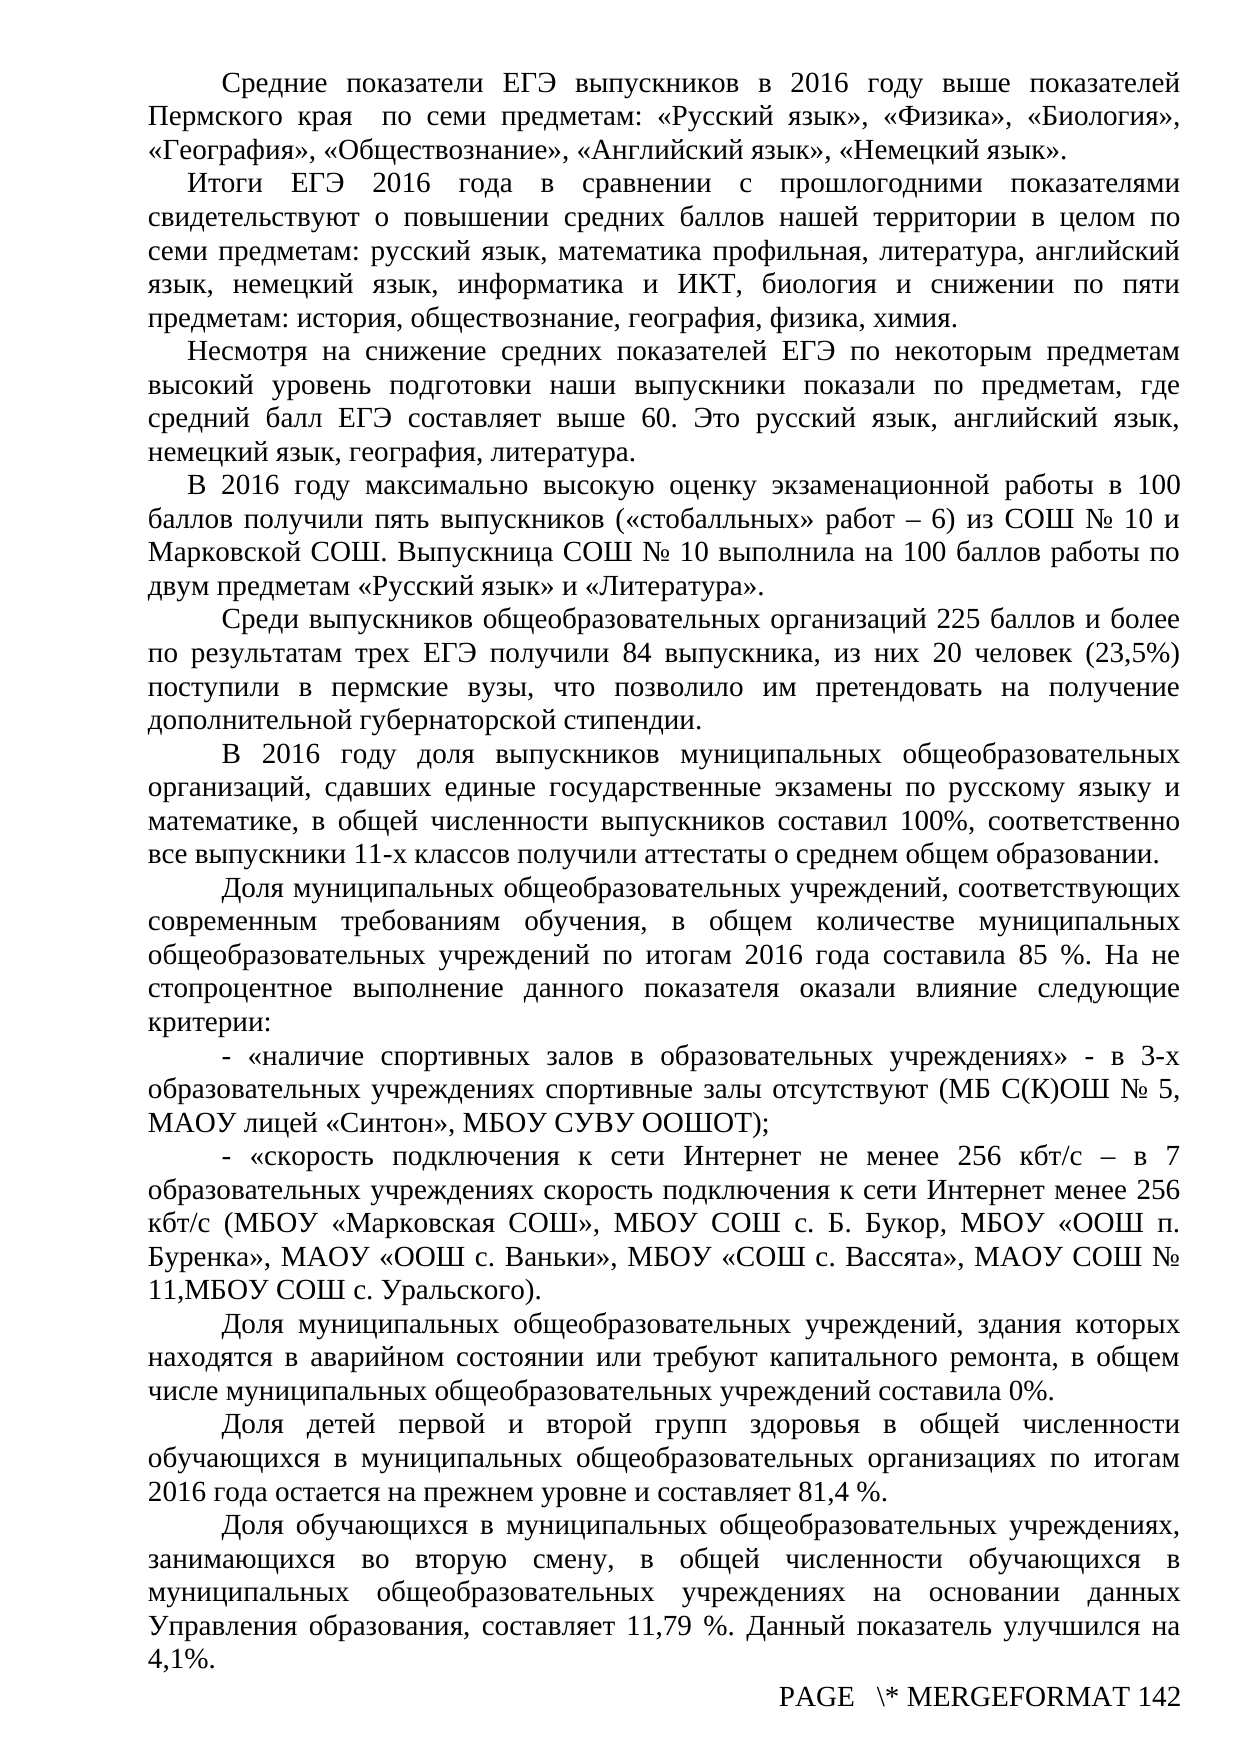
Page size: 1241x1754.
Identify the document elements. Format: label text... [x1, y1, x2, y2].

text - «скорость подключения к сети Интернет не менее 256 кбт/с – в 7 образовательных учреждениях скорость подключения к сети Интернет менее 256 кбт/с (МБОУ «Марковская СОШ», МБОУ СОШ с. Б. Букор, МБОУ «ООШ п. Буренка», МАОУ «ООШ с. Ваньки», МБОУ «СОШ с. Вассята», МАОУ СОШ № 11,МБОУ СОШ с. Уральского). [148, 1138, 1181, 1306]
text Несмотря на снижение средних показателей ЕГЭ по некоторым предметам высокий уровень подготовки наши выпускники показали по предметам, где средний балл ЕГЭ составляет выше 60. Это русский язык, английский язык, немецкий язык, география, литература. [148, 333, 1181, 467]
text Доля муниципальных общеобразовательных учреждений, соответствующих современным требованиям обучения, в общем количестве муниципальных общеобразовательных учреждений по итогам 2016 года составила 85 %. На не стопроцентное выполнение данного показателя оказали влияние следующие критерии: [148, 870, 1181, 1038]
text Доля детей первой и второй групп здоровья в общей численности обучающихся в муниципальных общеобразовательных организациях по итогам 2016 года остается на прежнем уровне и составляет 81,4 %. [148, 1407, 1181, 1507]
text В 2016 году доля выпускников муниципальных общеобразовательных организаций, сдавших единые государственные экзамены по русскому языку и математике, в общей численности выпускников составил 100%, соответственно все выпускники 11-х классов получили аттестаты о среднем общем образовании. [148, 736, 1181, 870]
text Доля обучающихся в муниципальных общеобразовательных учреждениях, занимающихся во вторую смену, в общей численности обучающихся в муниципальных общеобразовательных учреждениях на основании данных Управления образования, составляет 11,79 %. Данный показатель улучшился на 4,1%. [148, 1507, 1181, 1675]
text Среди выпускников общеобразовательных организаций 225 баллов и более по результатам трех ЕГЭ получили 84 выпускника, из них 20 человек (23,5%) поступили в пермские вузы, что позволило им претендовать на получение дополнительной губернаторской стипендии. [148, 602, 1181, 736]
text В 2016 году максимально высокую оценку экзаменационной работы в 100 баллов получили пять выпускников («стобалльных» работ – 6) из СОШ № 10 и Марковской СОШ. Выпускница СОШ № 10 выполнила на 100 баллов работы по двум предметам «Русский язык» и «Литература». [148, 467, 1181, 602]
text Средние показатели ЕГЭ выпускников в 2016 году выше показателей Пермского края по семи предметам: «Русский язык», «Физика», «Биология», «География», «Обществознание», «Английский язык», «Немецкий язык». [148, 65, 1181, 166]
text Доля муниципальных общеобразовательных учреждений, здания которых находятся в аварийном состоянии или требуют капитального ремонта, в общем числе муниципальных общеобразовательных учреждений составила 0%. [148, 1306, 1181, 1407]
text Итоги ЕГЭ 2016 года в сравнении с прошлогодними показателями свидетельствуют о повышении средних баллов нашей территории в целом по семи предметам: русский язык, математика профильная, литература, английский язык, немецкий язык, информатика и ИКТ, биология и снижении по пяти предметам: история, обществознание, география, физика, химия. [148, 166, 1181, 333]
text - «наличие спортивных залов в образовательных учреждениях» - в 3-х образовательных учреждениях спортивные залы отсутствуют (МБ С(К)ОШ № 5, МАОУ лицей «Синтон», МБОУ СУВУ ООШОТ); [148, 1038, 1181, 1138]
